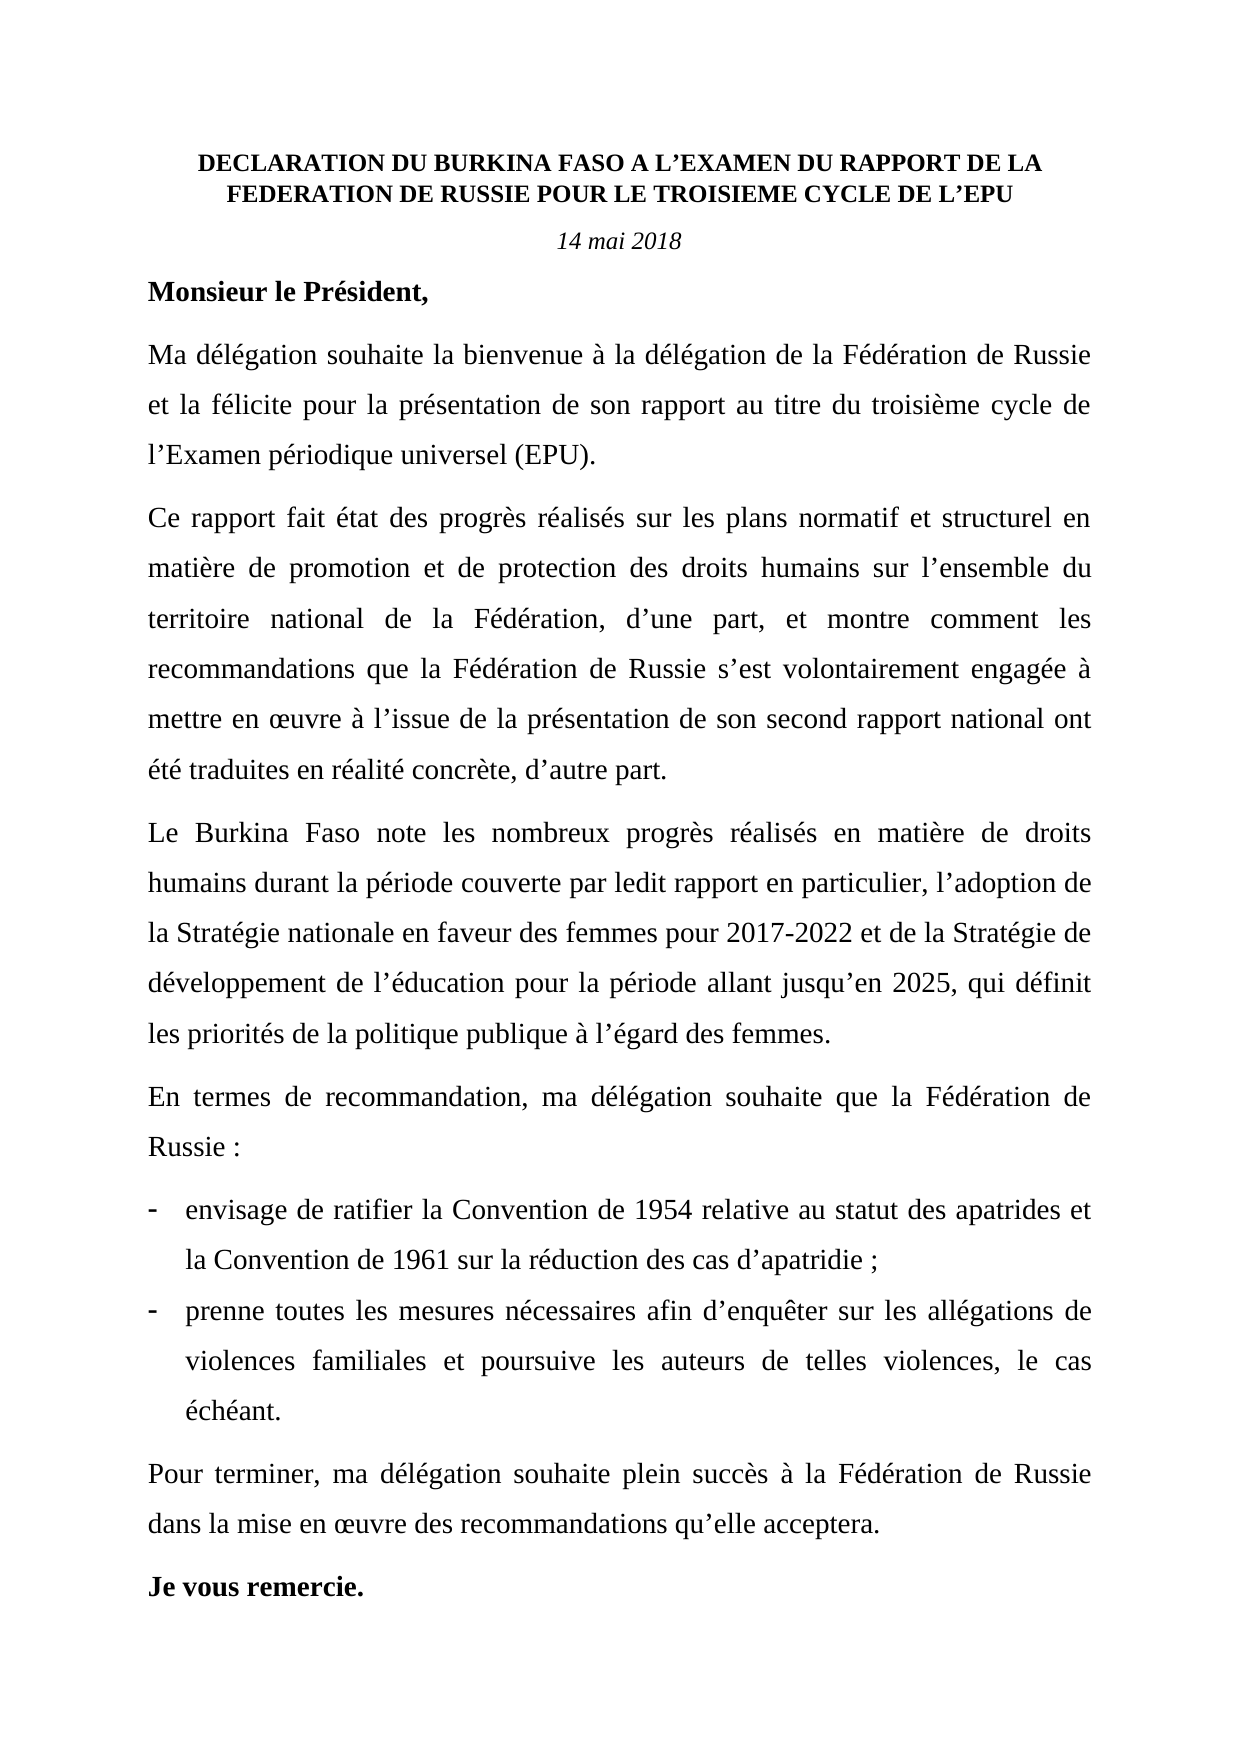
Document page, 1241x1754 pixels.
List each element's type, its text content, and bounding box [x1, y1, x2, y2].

list envisage de ratifier la Convention de 1954 relative au statut des apatrides et la Convention de 1961 sur la réduction des cas d’apatridie ; [148, 1192, 1093, 1276]
text 14 mai 2018 [148, 226, 1093, 255]
text Le Burkina Faso note les nombreux progrès réalisés en matière de droits humains durant la période couverte par ledit rapport en particulier, l’adoption de la Stratégie nationale en faveur des femmes pour 2017-2022 et de la Stratégie de développement de l’éducation pour la période allant jusqu’en 2025, qui définit les priorités de la politique publique à l’égard des femmes. [148, 815, 1093, 1049]
text Pour terminer, ma délégation souhaite plein succès à la Fédération de Russie dans la mise en œuvre des recommandations qu’elle acceptera. [148, 1456, 1093, 1540]
text En termes de recommandation, ma délégation souhaite que la Fédération de Russie : [148, 1079, 1093, 1163]
text Ce rapport fait état des progrès réalisés sur les plans normatif et structurel en matière de promotion et de protection des droits humains sur l’ensemble du territoire national de la Fédération, d’une part, et montre comment les recommandations que la Fédération de Russie s’est volontairement engagée à mettre en œuvre à l’issue de la présentation de son second rapport national ont été traduites en réalité concrète, d’autre part. [148, 500, 1093, 785]
text Je vous remercie. [148, 1569, 1093, 1603]
text Monsieur le Président, [148, 274, 1093, 308]
text DECLARATION DU BURKINA FASO A L’EXAMEN DU RAPPORT DE LA FEDERATION DE RUSSIE POUR LE TROISIEME CYCLE DE L’EPU [148, 148, 1093, 207]
text Ma délégation souhaite la bienvenue à la délégation de la Fédération de Russie et la félicite pour la présentation de son rapport au titre du troisième cycle de l’Examen périodique universel (EPU). [148, 337, 1093, 471]
list prenne toutes les mesures nécessaires afin d’enquêter sur les allégations de violences familiales et poursuive les auteurs de telles violences, le cas échéant. [148, 1293, 1093, 1427]
